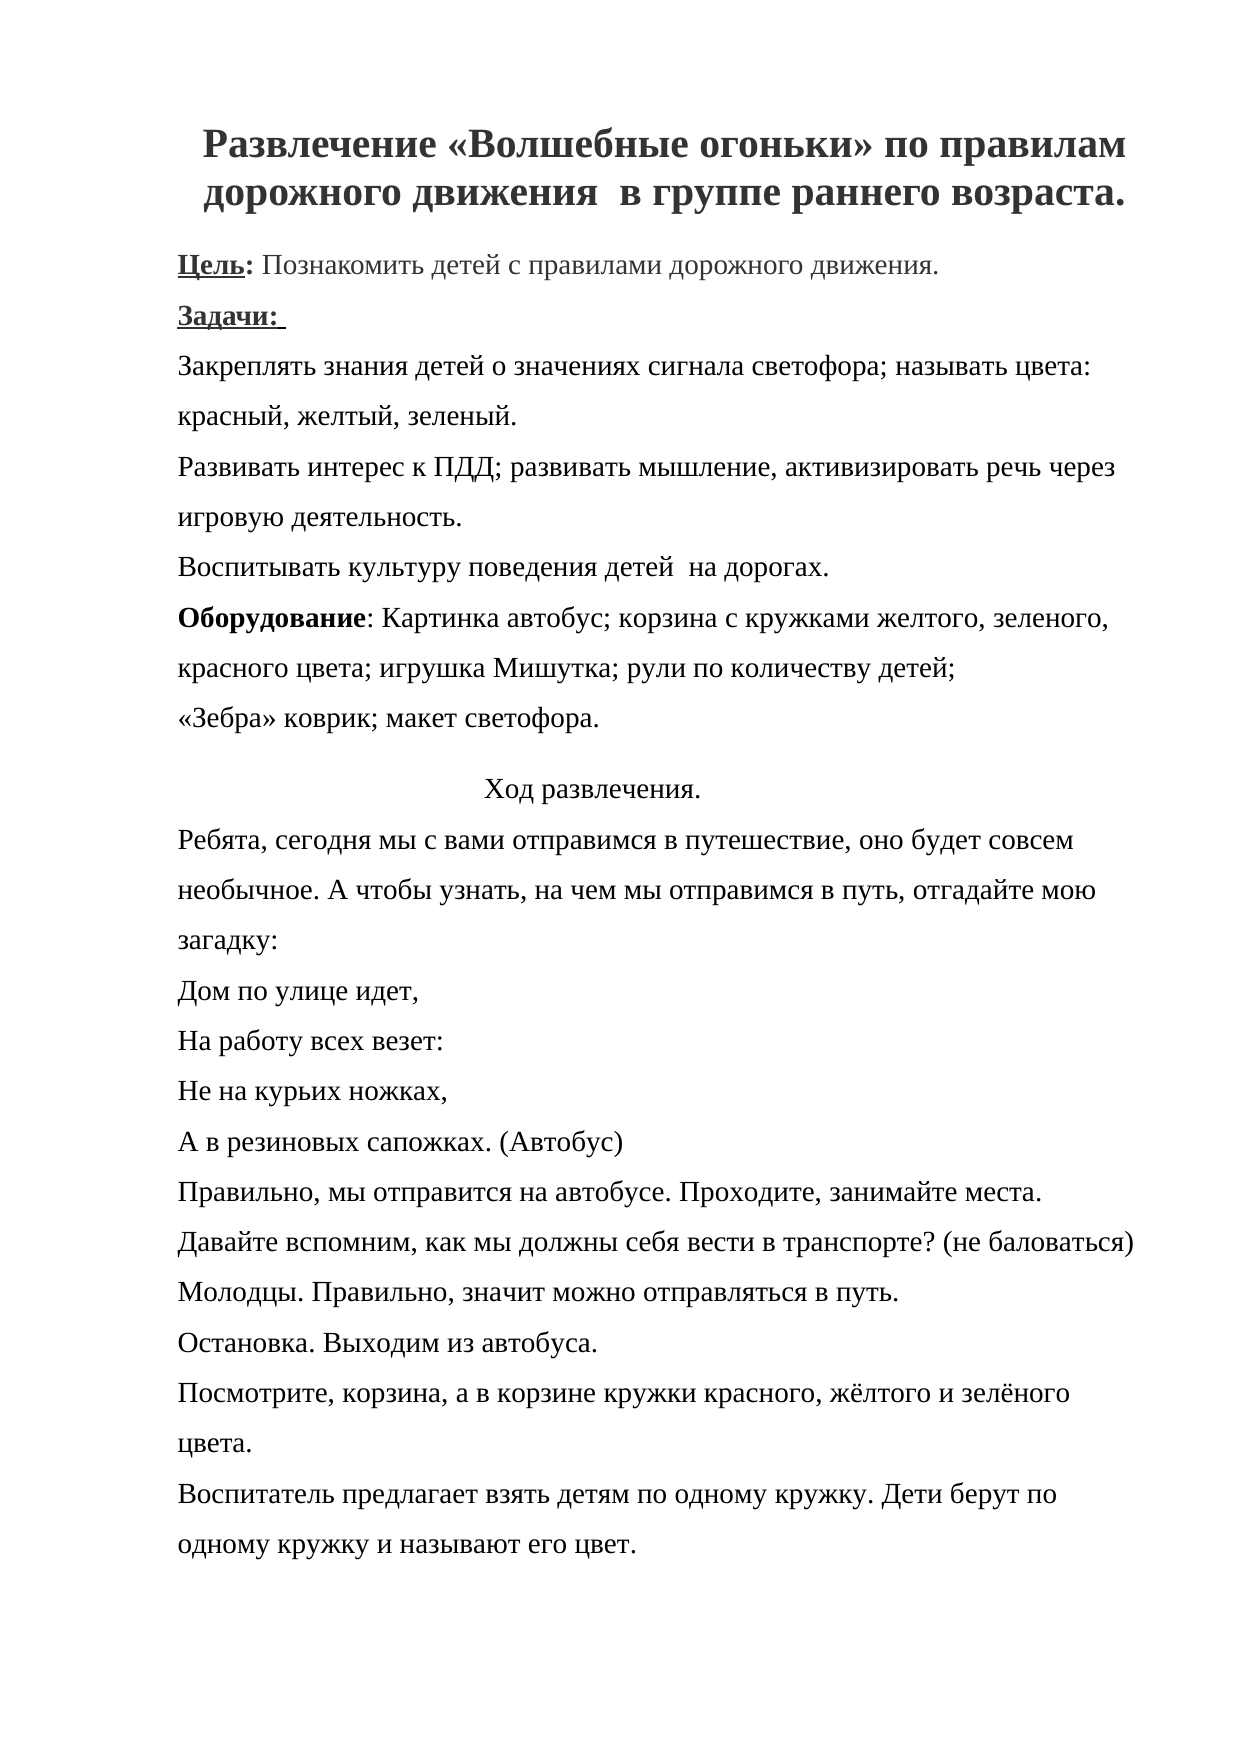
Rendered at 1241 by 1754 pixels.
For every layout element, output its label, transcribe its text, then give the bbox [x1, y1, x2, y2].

text Развлечение «Волшебные огоньки» по правилам дорожного движения в группе раннего возраста. [177, 118, 1152, 214]
text Закреплять знания детей о значениях сигнала светофора; называть цвета: красный, желтый, зеленый. [177, 348, 1152, 432]
text Воспитатель предлагает взять детям по одному кружку. Дети берут по одному кружку и называют его цвет. [177, 1476, 1152, 1560]
text Цель: Познакомить детей с правилами дорожного движения. [177, 247, 1152, 281]
text Оборудование: Картинка автобус; корзина с кружками желтого, зеленого, красного цвета; игрушка Мишутка; рули по количеству детей; «Зебра» коврик; макет светофора. [177, 600, 1152, 734]
text Задачи: [177, 298, 1152, 331]
text Развивать интерес к ПДД; развивать мышление, активизировать речь через игровую деятельность. [177, 449, 1152, 533]
text Ход развлечения. Ребята, сегодня мы с вами отправимся в путешествие, оно будет совсем необычное. А чтобы узнать, на чем мы отправимся в путь, отгадайте мою загадку: Дом по улице идет, На работу всех везет: Не на курьих ножках, А в резиновых сапожках. (Автобус) Правильно, мы отправится на автобусе. Проходите, занимайте места. Давайте вспомним, как мы должны себя вести в транспорте? (не баловаться) Молодцы. Правильно, значит можно отправляться в путь. Остановка. Выходим из автобуса. [177, 771, 1152, 1358]
text Воспитывать культуру поведения детей на дорогах. [177, 549, 1152, 583]
text Посмотрите, корзина, а в корзине кружки красного, жёлтого и зелёного цвета. [177, 1375, 1152, 1459]
